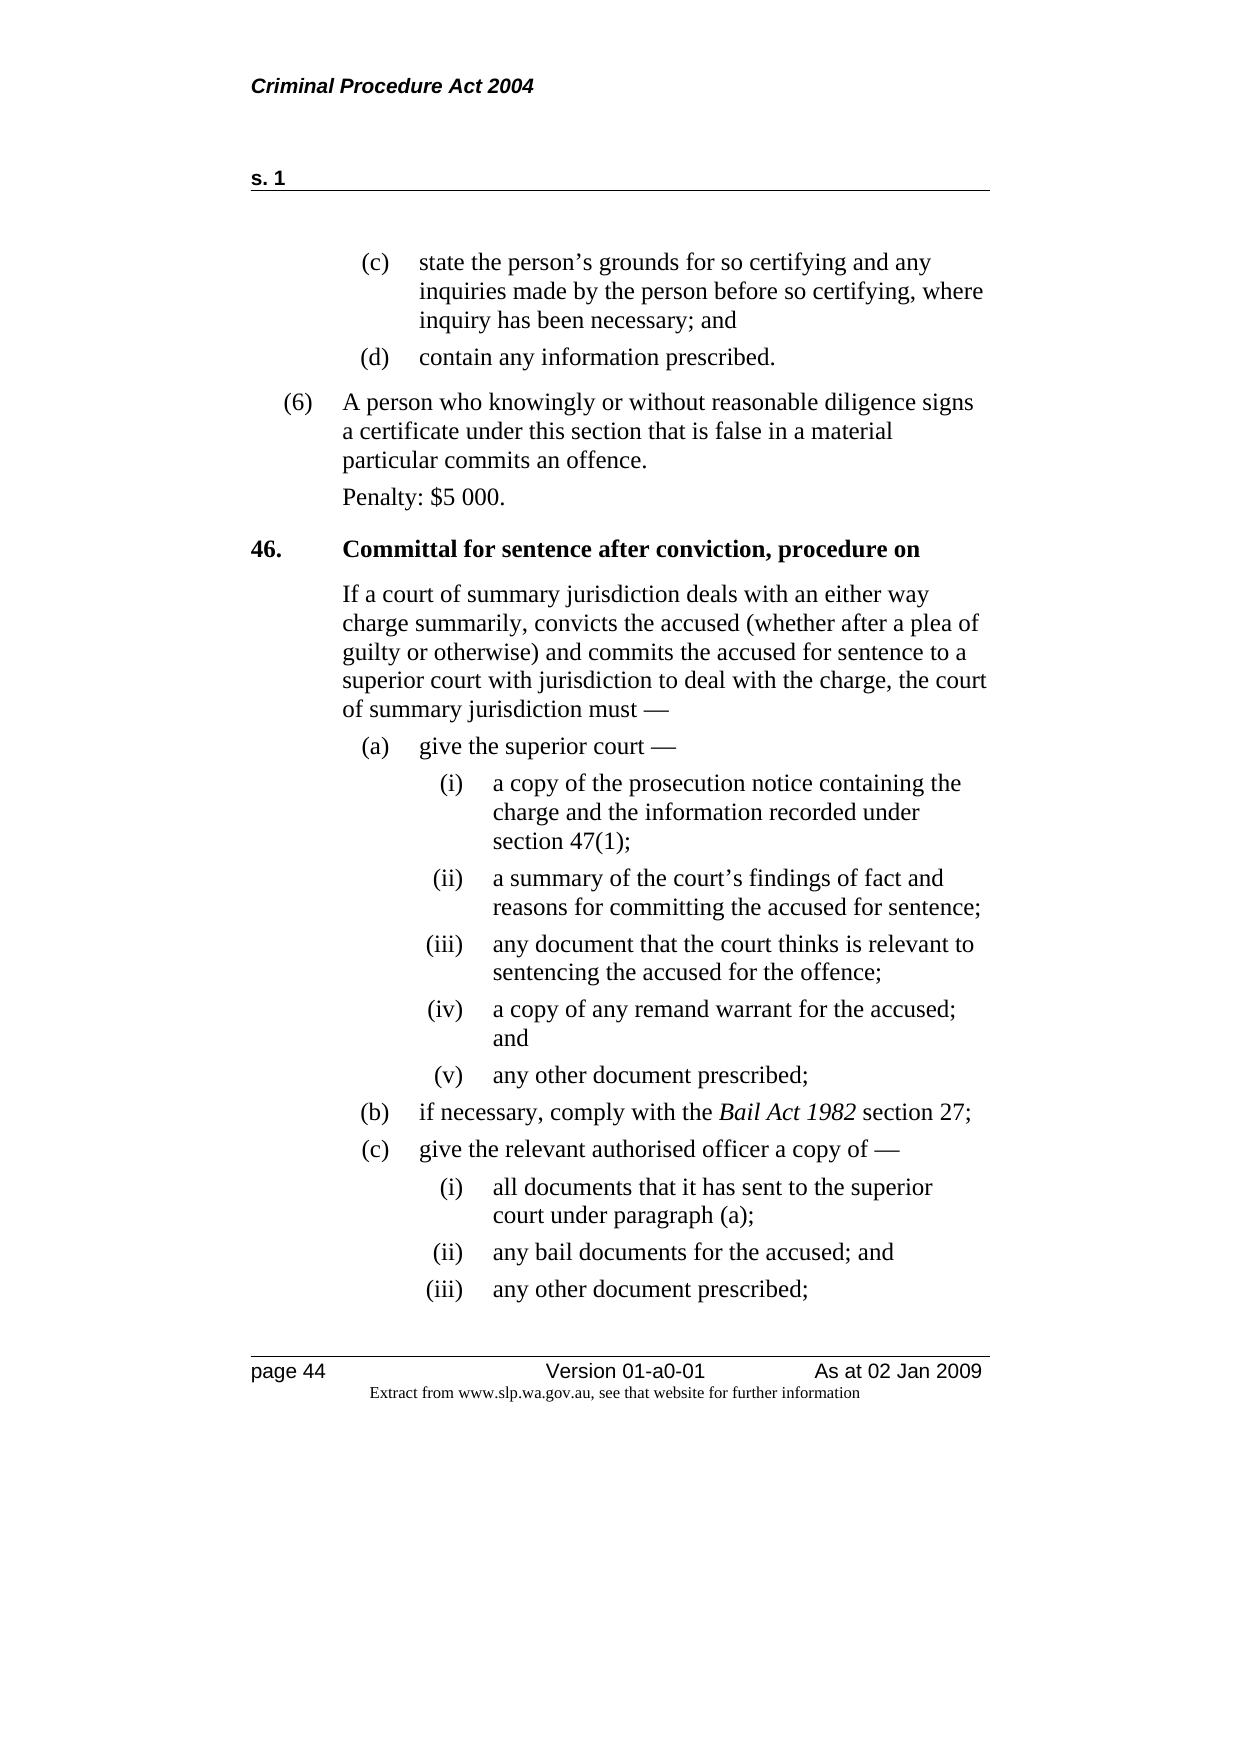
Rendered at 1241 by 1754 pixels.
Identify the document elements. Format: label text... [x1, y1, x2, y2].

text (i) a copy of the prosecution notice containing the charge and the information recorded under section 47(1); [251, 768, 990, 854]
text (c) give the relevant authorised officer a copy of — [251, 1134, 990, 1163]
text (iv) a copy of any remand warrant for the accused; and [251, 994, 990, 1052]
text (i) all documents that it has sent to the superior court under paragraph (a); [251, 1172, 990, 1229]
text (v) any other document prescribed; [251, 1060, 990, 1089]
text (iii) any document that the court thinks is relevant to sentencing the accused for the offence; [251, 929, 990, 986]
text (d) contain any information prescribed. [251, 342, 990, 371]
text (ii) any bail documents for the accused; and [251, 1237, 990, 1266]
text (a) give the superior court — [251, 731, 990, 760]
text (iii) any other document prescribed; [251, 1274, 990, 1303]
text (6) A person who knowingly or without reasonable diligence signs a certificate under this section that is false in a material particular commits an offence. [251, 387, 990, 474]
text If a court of summary jurisdiction deals with an either way charge summarily, convicts the accused (whether after a plea of guilty or otherwise) and commits the accused for sentence to a superior court with jurisdiction to deal with the charge, the court of summary jurisdiction must — [251, 579, 990, 723]
subtitle 46. Committal for sentence after conviction, procedure on [251, 534, 990, 562]
text (c) state the person’s grounds for so certifying and any inquiries made by the person before so certifying, where inquiry has been necessary; and [251, 247, 990, 334]
text Penalty: $5 000. [251, 482, 990, 511]
text (ii) a summary of the court’s findings of fact and reasons for committing the accused for sentence; [251, 863, 990, 920]
text (b) if necessary, comply with the Bail Act 1982 section 27; [251, 1097, 990, 1126]
